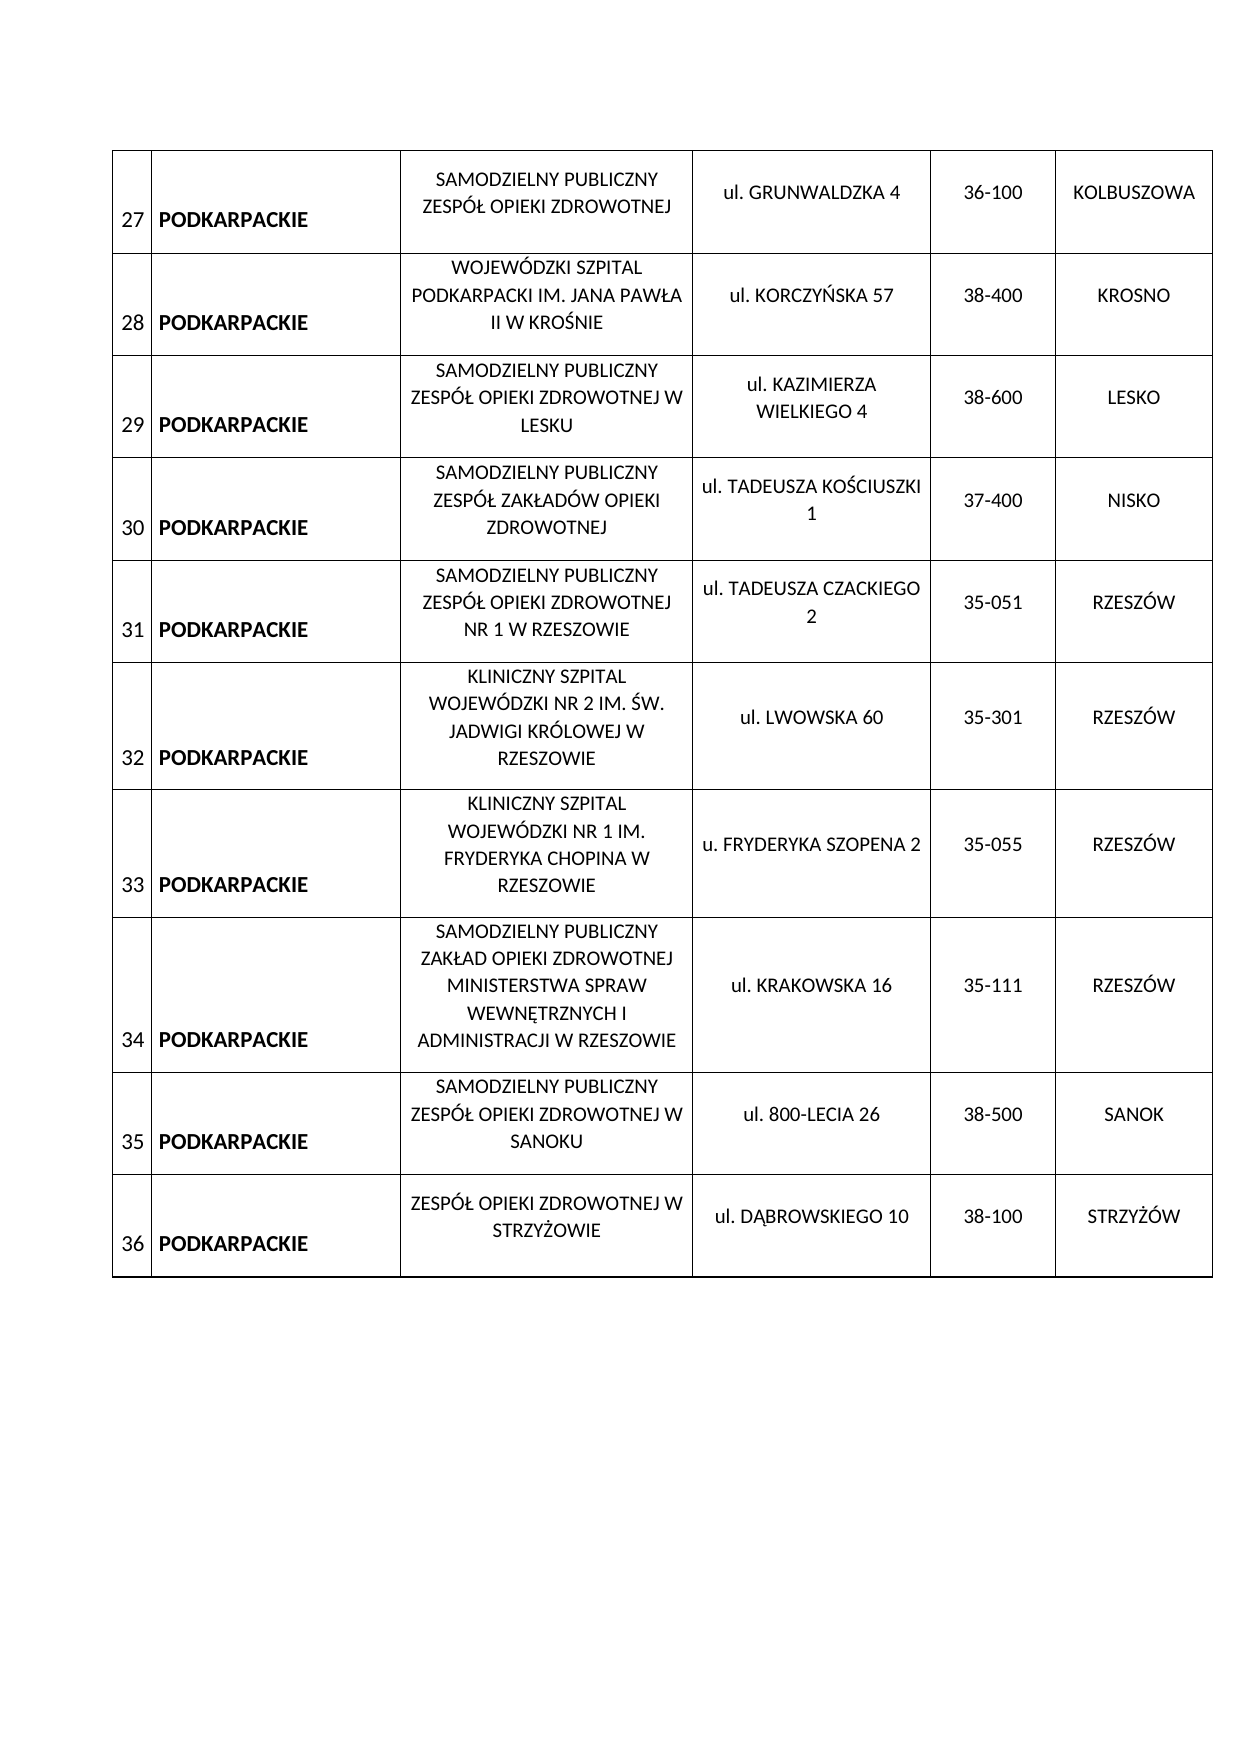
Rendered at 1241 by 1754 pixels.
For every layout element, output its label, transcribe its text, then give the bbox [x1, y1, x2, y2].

table_cell PODKARPACKIE [152, 561, 400, 662]
table_cell 29 [113, 356, 151, 457]
table_cell 35 [113, 1073, 151, 1174]
table_cell ul. TADEUSZA KOŚCIUSZKI 1 [693, 458, 930, 559]
table_cell 38-100 [931, 1175, 1055, 1276]
table_cell 35-111 [931, 918, 1055, 1072]
table_cell 36-100 [931, 151, 1055, 252]
table_cell PODKARPACKIE [152, 1073, 400, 1174]
table_cell 38-600 [931, 356, 1055, 457]
table_cell RZESZÓW [1056, 918, 1212, 1072]
table_cell ul. KRAKOWSKA 16 [693, 918, 930, 1072]
table_cell ul. TADEUSZA CZACKIEGO 2 [693, 561, 930, 662]
table_cell PODKARPACKIE [152, 663, 400, 789]
table_cell 30 [113, 458, 151, 559]
table_cell KLINICZNY SZPITAL WOJEWÓDZKI NR 2 IM. ŚW. JADWIGI KRÓLOWEJ W RZESZOWIE [401, 663, 692, 789]
table_cell ul. 800-LECIA 26 [693, 1073, 930, 1174]
table_cell 34 [113, 918, 151, 1072]
table_cell PODKARPACKIE [152, 1175, 400, 1276]
table_cell u. FRYDERYKA SZOPENA 2 [693, 790, 930, 917]
table_cell 37-400 [931, 458, 1055, 559]
table_cell SAMODZIELNY PUBLICZNY ZESPÓŁ OPIEKI ZDROWOTNEJ W SANOKU [401, 1073, 692, 1174]
table_cell SAMODZIELNY PUBLICZNY ZESPÓŁ ZAKŁADÓW OPIEKI ZDROWOTNEJ [401, 458, 692, 559]
table_cell PODKARPACKIE [152, 790, 400, 917]
table_cell SAMODZIELNY PUBLICZNY ZESPÓŁ OPIEKI ZDROWOTNEJ [401, 151, 692, 252]
table_cell 32 [113, 663, 151, 789]
table_cell ul. LWOWSKA 60 [693, 663, 930, 789]
table_cell LESKO [1056, 356, 1212, 457]
table_cell SAMODZIELNY PUBLICZNY ZESPÓŁ OPIEKI ZDROWOTNEJ NR 1 W RZESZOWIE [401, 561, 692, 662]
table_cell SAMODZIELNY PUBLICZNY ZAKŁAD OPIEKI ZDROWOTNEJ MINISTERSTWA SPRAW WEWNĘTRZNYCH I ADMINISTRACJI W RZESZOWIE [401, 918, 692, 1072]
table_cell RZESZÓW [1056, 561, 1212, 662]
table_cell ul. KORCZYŃSKA 57 [693, 254, 930, 355]
table_cell PODKARPACKIE [152, 151, 400, 252]
table_cell ul. GRUNWALDZKA 4 [693, 151, 930, 252]
table_cell STRZYŻÓW [1056, 1175, 1212, 1276]
table_cell 35-301 [931, 663, 1055, 789]
table_cell ul. DĄBROWSKIEGO 10 [693, 1175, 930, 1276]
table_cell NISKO [1056, 458, 1212, 559]
table_cell PODKARPACKIE [152, 458, 400, 559]
table_cell 28 [113, 254, 151, 355]
table_cell ul. KAZIMIERZA WIELKIEGO 4 [693, 356, 930, 457]
table_cell 38-500 [931, 1073, 1055, 1174]
table_cell PODKARPACKIE [152, 356, 400, 457]
table_cell KROSNO [1056, 254, 1212, 355]
table_cell ZESPÓŁ OPIEKI ZDROWOTNEJ W STRZYŻOWIE [401, 1175, 692, 1276]
table_cell SAMODZIELNY PUBLICZNY ZESPÓŁ OPIEKI ZDROWOTNEJ W LESKU [401, 356, 692, 457]
table_cell 33 [113, 790, 151, 917]
table_cell KLINICZNY SZPITAL WOJEWÓDZKI NR 1 IM. FRYDERYKA CHOPINA W RZESZOWIE [401, 790, 692, 917]
table_cell 31 [113, 561, 151, 662]
table_cell PODKARPACKIE [152, 918, 400, 1072]
table_cell 35-055 [931, 790, 1055, 917]
table_cell RZESZÓW [1056, 790, 1212, 917]
table_cell KOLBUSZOWA [1056, 151, 1212, 252]
table_cell 38-400 [931, 254, 1055, 355]
table_cell 27 [113, 151, 151, 252]
table_cell SANOK [1056, 1073, 1212, 1174]
table_cell RZESZÓW [1056, 663, 1212, 789]
table_cell 35-051 [931, 561, 1055, 662]
table_cell WOJEWÓDZKI SZPITAL PODKARPACKI IM. JANA PAWŁA II W KROŚNIE [401, 254, 692, 355]
table_cell PODKARPACKIE [152, 254, 400, 355]
table_cell 36 [113, 1175, 151, 1276]
